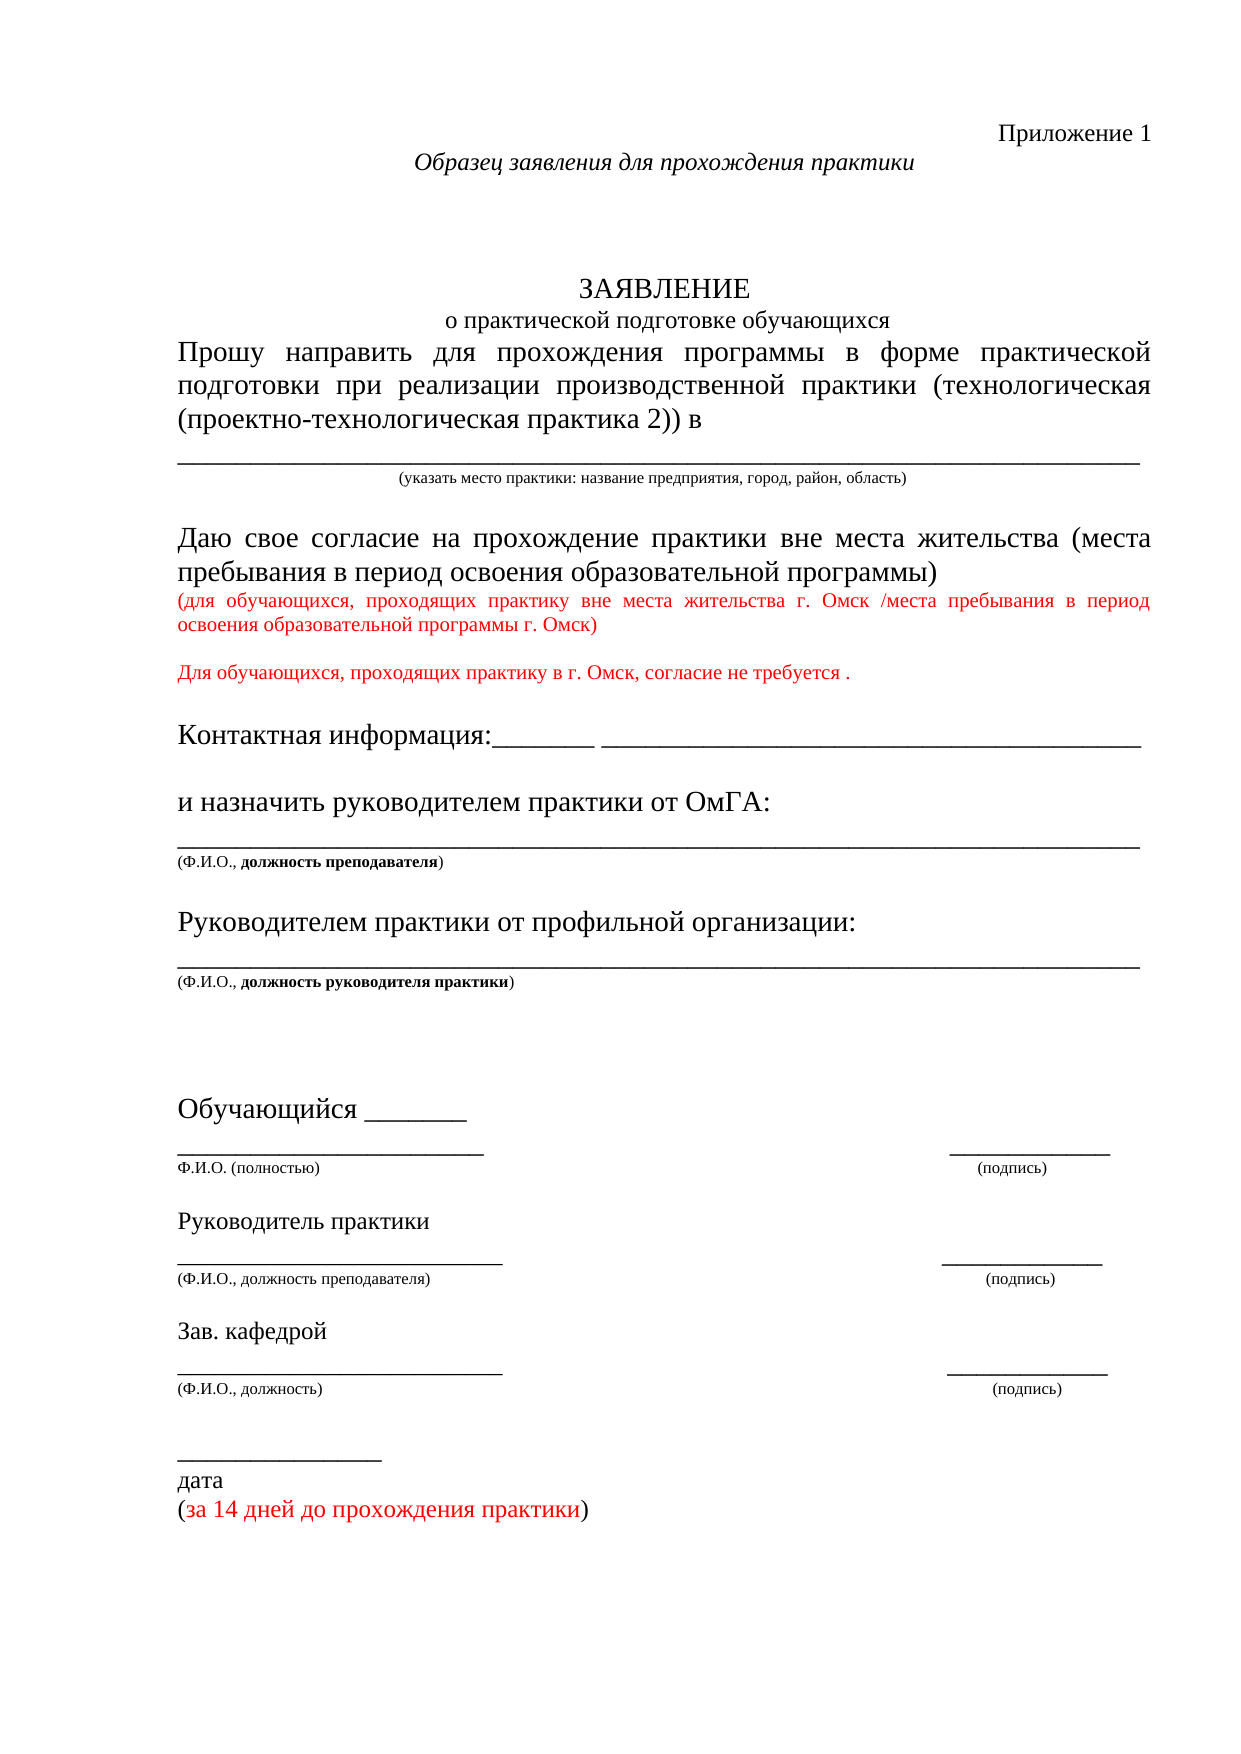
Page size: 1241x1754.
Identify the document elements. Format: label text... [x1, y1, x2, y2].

text _____________________ ___________ [177, 1125, 1152, 1158]
text (Ф.И.О., должность преподавателя) [177, 852, 1152, 871]
text Ф.И.О. (полностью) (подпись) [177, 1158, 1152, 1177]
text Контактная информация:_______ _____________________________________ [177, 717, 1152, 751]
text Обучающийся _______ [177, 1091, 1152, 1125]
text о практической подготовке обучающихся [177, 305, 1152, 334]
text дата [177, 1465, 1152, 1494]
text __________________________________________________________________ [177, 938, 1152, 971]
text (для обучающихся, проходящих практику вне места жительства г. Омск /места пребывания в период освоения образовательной программы г. Омск) [177, 588, 1152, 636]
text и назначить руководителем практики от ОмГА: [177, 784, 1152, 818]
text (указать место практики: название предприятия, город, район, область) [177, 468, 1152, 487]
text (Ф.И.О., должность руководителя практики) [177, 971, 1152, 991]
text Руководитель практики [177, 1206, 1152, 1235]
text Зав. кафедрой [177, 1316, 1152, 1345]
text (Ф.И.О., должность) (подпись) [177, 1379, 1152, 1398]
text (Ф.И.О., должность преподавателя) (подпись) [177, 1268, 1152, 1288]
text Даю свое согласие на прохождение практики вне места жительства (места пребывания в период освоения образовательной программы) [177, 521, 1152, 588]
text ЗАЯВЛЕНИЕ [177, 271, 1152, 305]
text Для обучающихся, проходящих практику в г. Омск, согласие не требуется . [177, 660, 1152, 684]
text __________________________ ___________ [177, 1345, 1152, 1379]
text __________________________________________________________________ [177, 818, 1152, 852]
text Приложение 1 [177, 118, 1152, 147]
text __________________________________________________________________ [177, 434, 1152, 468]
text (за 14 дней до прохождения практики) [177, 1494, 1152, 1522]
text Руководителем практики от профильной организации: [177, 904, 1152, 938]
text Образец заявления для прохождения практики [177, 147, 1152, 176]
text ______________ [177, 1431, 1152, 1465]
text __________________________ ___________ [177, 1235, 1152, 1268]
text Прошу направить для прохождения программы в форме практической подготовки при реализации производственной практики (технологическая (проектно-технологическая практика 2)) в [177, 334, 1152, 434]
